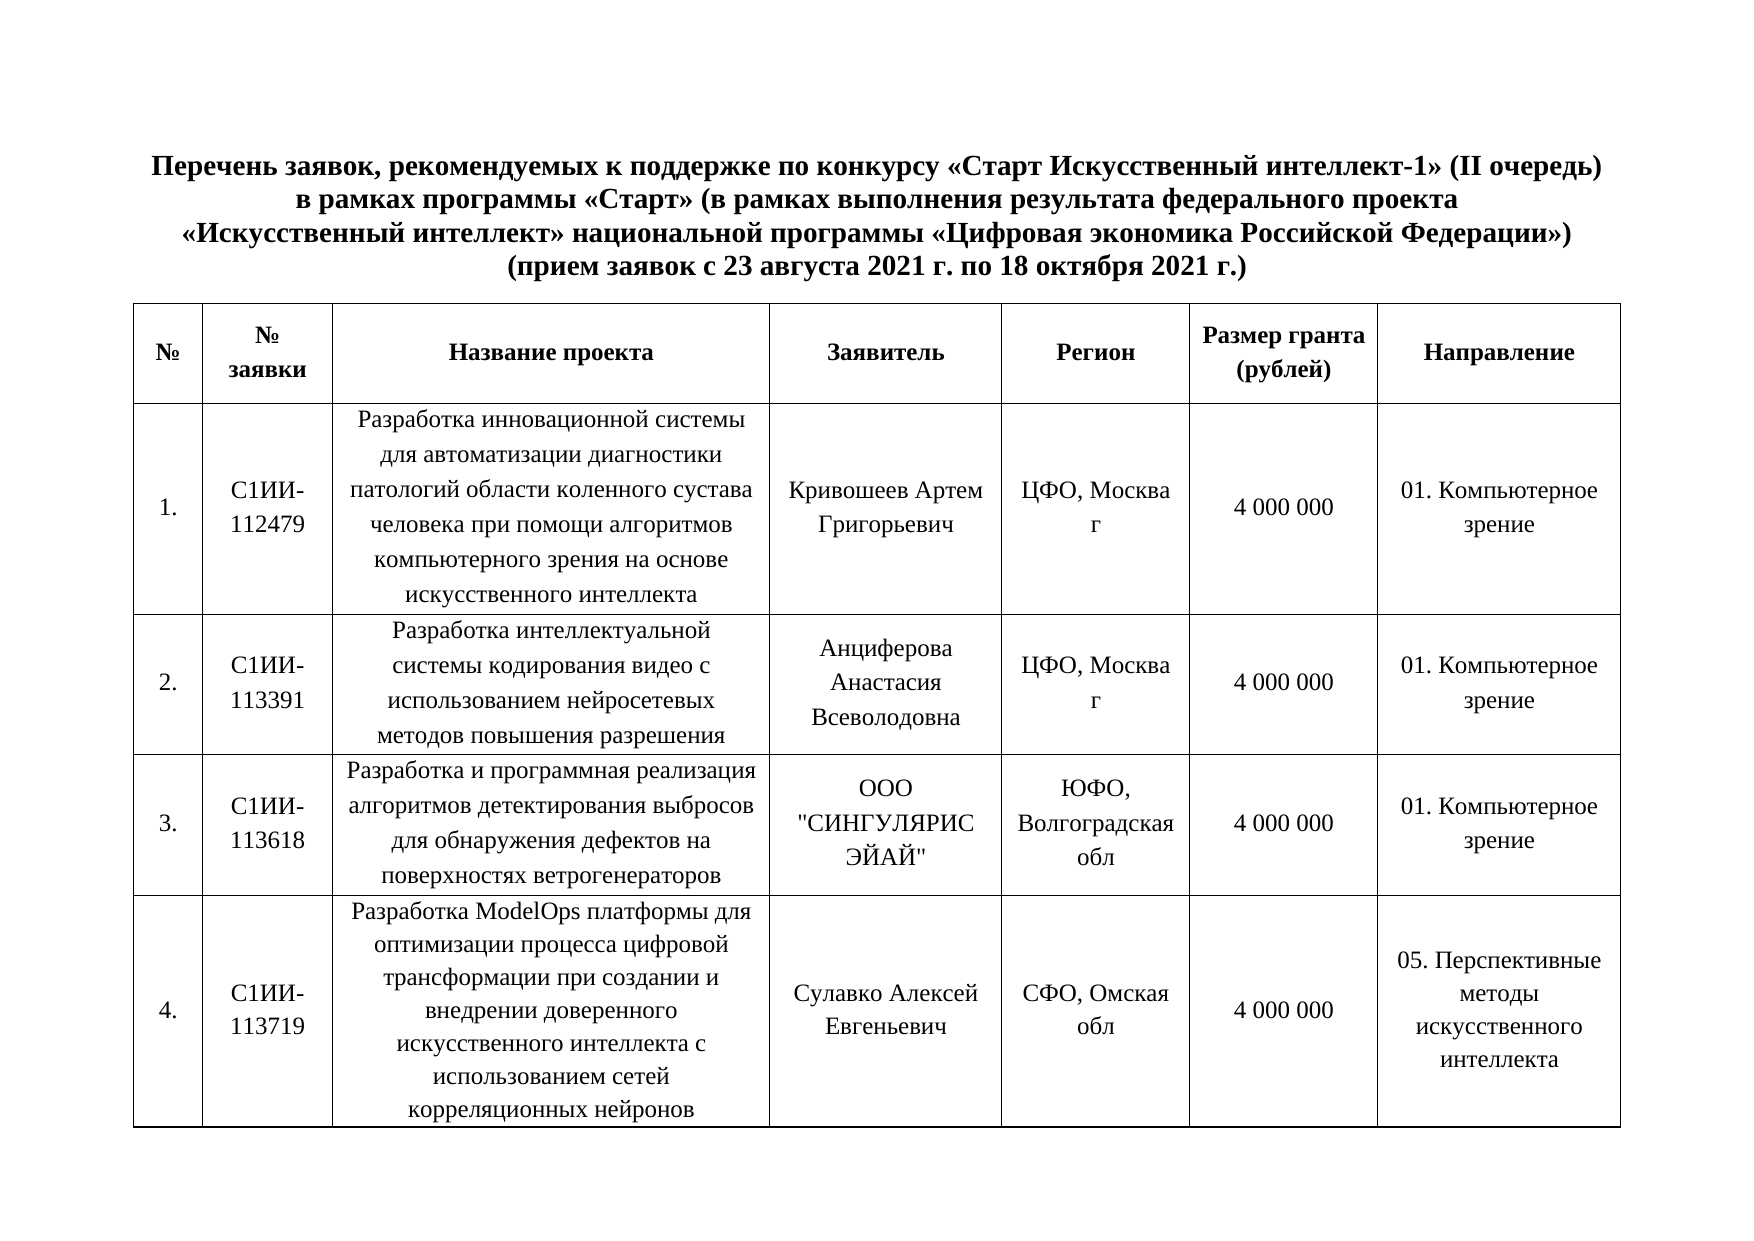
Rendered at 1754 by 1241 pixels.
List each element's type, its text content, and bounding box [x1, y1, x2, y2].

table_cell 4. [134, 896, 202, 1126]
table_cell 01. Компьютерное зрение [1378, 755, 1620, 895]
table_cell 05. Перспективные методы искусственного интеллекта [1378, 896, 1620, 1126]
table_cell ООО "СИНГУЛЯРИС ЭЙАЙ" [770, 755, 1001, 895]
table_cell 4 000 000 [1190, 896, 1377, 1126]
table_cell 3. [134, 755, 202, 895]
table_cell С1ИИ-113391 [203, 615, 332, 754]
table_cell 01. Компьютерное зрение [1378, 404, 1620, 614]
table_cell Разработка интеллектуальной системы кодирования видео с использованием нейросетевых методов повышения разрешения [333, 615, 769, 754]
table_header № заявки [203, 304, 332, 403]
table_cell 01. Компьютерное зрение [1378, 615, 1620, 754]
table_cell Разработка ModelOps платформы для оптимизации процесса цифровой трансформации при создании и внедрении доверенного искусственного интеллекта с использованием сетей корреляционных нейронов [333, 896, 769, 1126]
table_cell Сулавко Алексей Евгеньевич [770, 896, 1001, 1126]
table_cell 4 000 000 [1190, 615, 1377, 754]
table_cell ЮФО, Волгоградская обл [1002, 755, 1189, 895]
table_cell Анциферова Анастасия Всеволодовна [770, 615, 1001, 754]
table_cell СФО, Омская обл [1002, 896, 1189, 1126]
table_header Размер гранта (рублей) [1190, 304, 1377, 403]
table_cell 4 000 000 [1190, 404, 1377, 614]
table_cell Разработка и программная реализация алгоритмов детектирования выбросов для обнаружения дефектов на поверхностях ветрогенераторов [333, 755, 769, 895]
table_cell С1ИИ-113618 [203, 755, 332, 895]
table_header Регион [1002, 304, 1189, 403]
text Перечень заявок, рекомендуемых к поддержке по конкурсу «Старт Искусственный интеллект-1» (II очередь) в рамках программы «Старт» (в рамках выполнения результата федерального проекта «Искусственный интеллект» национальной программы «Цифровая экономика Российской Федерации») (прием заявок с 23 августа 2021 г. по 18 октября 2021 г.) [118, 148, 1636, 282]
table_header Заявитель [770, 304, 1001, 403]
table_header Название проекта [333, 304, 769, 403]
table_cell Разработка инновационной системы для автоматизации диагностики патологий области коленного сустава человека при помощи алгоритмов компьютерного зрения на основе искусственного интеллекта [333, 404, 769, 614]
table_cell С1ИИ-113719 [203, 896, 332, 1126]
table_cell С1ИИ-112479 [203, 404, 332, 614]
table_cell 2. [134, 615, 202, 754]
table_cell 4 000 000 [1190, 755, 1377, 895]
table_header № [134, 304, 202, 403]
table_cell ЦФО, Москва г [1002, 615, 1189, 754]
table_cell ЦФО, Москва г [1002, 404, 1189, 614]
table_cell Кривошеев Артем Григорьевич [770, 404, 1001, 614]
table_cell 1. [134, 404, 202, 614]
table_header Направление [1378, 304, 1620, 403]
